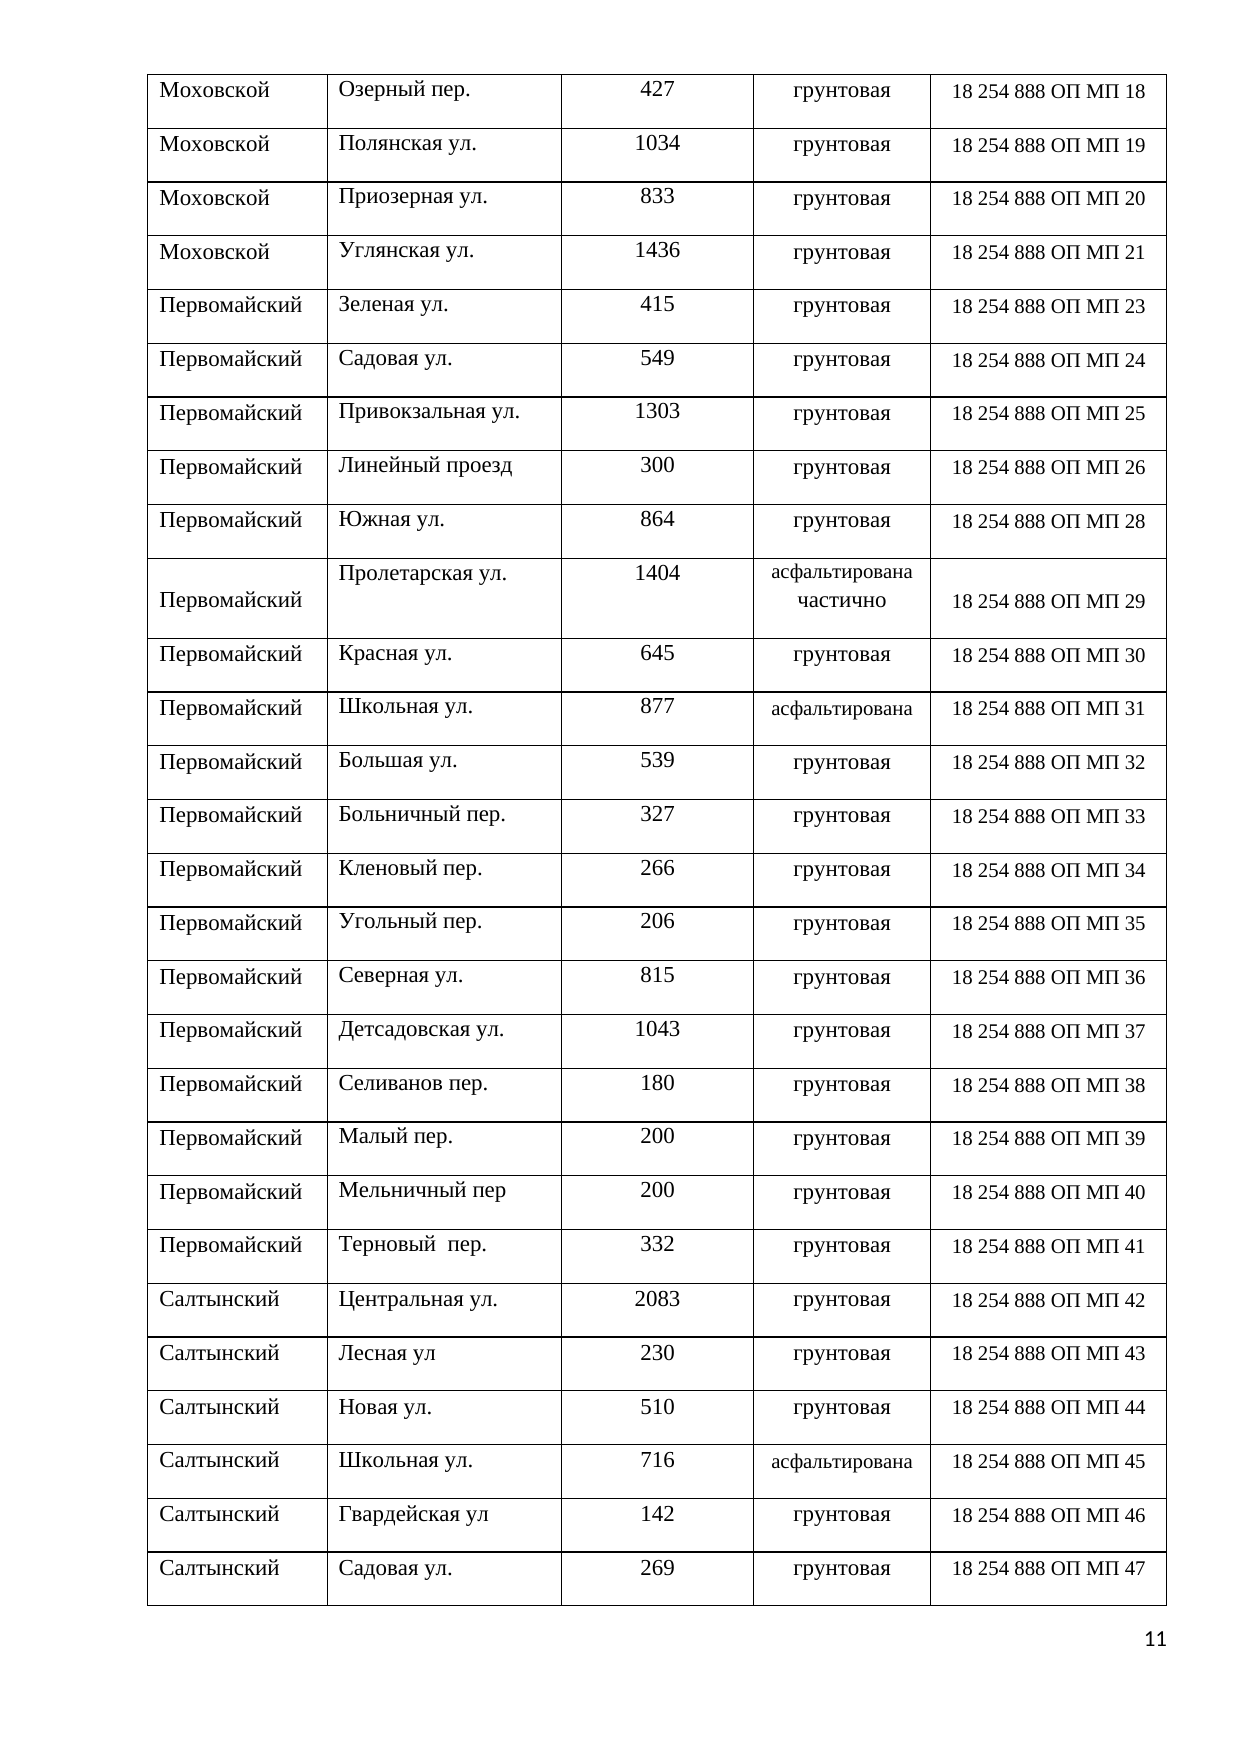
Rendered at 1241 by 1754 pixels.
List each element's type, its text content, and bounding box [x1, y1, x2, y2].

table_cell Салтынский [148, 1499, 327, 1551]
table_cell 2083 [562, 1284, 753, 1336]
table_cell Моховской [148, 129, 327, 181]
table_cell грунтовая [754, 505, 930, 558]
table_cell 18 254 888 ОП МП 25 [931, 398, 1166, 450]
table_cell грунтовая [754, 236, 930, 289]
table_cell грунтовая [754, 746, 930, 799]
table_cell Садовая ул. [328, 344, 561, 396]
table_cell 269 [562, 1553, 753, 1605]
table_cell Селиванов пер. [328, 1069, 561, 1121]
table_cell грунтовая [754, 1553, 930, 1605]
table_cell 18 254 888 ОП МП 19 [931, 129, 1166, 181]
table_cell Гвардейская ул [328, 1499, 561, 1551]
table_cell 1404 [562, 559, 753, 638]
table_cell 332 [562, 1230, 753, 1283]
table_cell Первомайский [148, 290, 327, 343]
table_cell грунтовая [754, 129, 930, 181]
table_cell Привокзальная ул. [328, 398, 561, 450]
table_cell 18 254 888 ОП МП 43 [931, 1338, 1166, 1390]
table_cell Первомайский [148, 505, 327, 558]
table_cell 206 [562, 908, 753, 960]
table_cell асфальтирована [754, 693, 930, 745]
table_cell 180 [562, 1069, 753, 1121]
table_cell 716 [562, 1445, 753, 1498]
table_cell Салтынский [148, 1553, 327, 1605]
table_cell Большая ул. [328, 746, 561, 799]
table_cell Салтынский [148, 1445, 327, 1498]
table_cell 1436 [562, 236, 753, 289]
table_cell 539 [562, 746, 753, 799]
table_cell Первомайский [148, 344, 327, 396]
table_cell Салтынский [148, 1338, 327, 1390]
table_cell 510 [562, 1391, 753, 1444]
table_cell грунтовая [754, 1338, 930, 1390]
table_cell Кленовый пер. [328, 854, 561, 906]
table_cell 18 254 888 ОП МП 29 [931, 559, 1166, 638]
table_cell 266 [562, 854, 753, 906]
table_cell Первомайский [148, 639, 327, 691]
table_cell Терновый пер. [328, 1230, 561, 1283]
table_cell Южная ул. [328, 505, 561, 558]
table_cell Первомайский [148, 1230, 327, 1283]
table_cell грунтовая [754, 398, 930, 450]
table_cell 815 [562, 961, 753, 1014]
table_cell 18 254 888 ОП МП 37 [931, 1015, 1166, 1068]
table_cell Красная ул. [328, 639, 561, 691]
table_cell 327 [562, 800, 753, 853]
table_cell Школьная ул. [328, 1445, 561, 1498]
table_cell асфальтирована [754, 1445, 930, 1498]
table_cell 18 254 888 ОП МП 21 [931, 236, 1166, 289]
table_cell 1034 [562, 129, 753, 181]
table_cell Первомайский [148, 451, 327, 504]
table_cell Центральная ул. [328, 1284, 561, 1336]
table_cell 230 [562, 1338, 753, 1390]
table_cell 200 [562, 1123, 753, 1175]
table_cell 18 254 888 ОП МП 41 [931, 1230, 1166, 1283]
table_cell Моховской [148, 236, 327, 289]
table_cell 645 [562, 639, 753, 691]
table_cell Озерный пер. [328, 75, 561, 128]
table_cell 18 254 888 ОП МП 30 [931, 639, 1166, 691]
table_cell Моховской [148, 75, 327, 128]
table_cell 864 [562, 505, 753, 558]
table_cell 877 [562, 693, 753, 745]
table_cell 18 254 888 ОП МП 32 [931, 746, 1166, 799]
table_cell Первомайский [148, 854, 327, 906]
table_cell асфальтирована частично [754, 559, 930, 638]
table_cell Салтынский [148, 1284, 327, 1336]
table_cell грунтовая [754, 1284, 930, 1336]
table_cell грунтовая [754, 1015, 930, 1068]
table_cell 18 254 888 ОП МП 34 [931, 854, 1166, 906]
table_cell 18 254 888 ОП МП 26 [931, 451, 1166, 504]
table_cell грунтовая [754, 1176, 930, 1229]
table_cell Салтынский [148, 1391, 327, 1444]
table_cell 18 254 888 ОП МП 31 [931, 693, 1166, 745]
table_cell грунтовая [754, 344, 930, 396]
table_cell Малый пер. [328, 1123, 561, 1175]
table_cell Северная ул. [328, 961, 561, 1014]
table_cell Угольный пер. [328, 908, 561, 960]
table_cell 18 254 888 ОП МП 23 [931, 290, 1166, 343]
table_cell Полянская ул. [328, 129, 561, 181]
table_cell грунтовая [754, 451, 930, 504]
table_cell грунтовая [754, 1230, 930, 1283]
table_cell 18 254 888 ОП МП 40 [931, 1176, 1166, 1229]
table_cell грунтовая [754, 1069, 930, 1121]
table_cell 18 254 888 ОП МП 36 [931, 961, 1166, 1014]
table_cell Первомайский [148, 961, 327, 1014]
table_cell грунтовая [754, 1391, 930, 1444]
table_cell Первомайский [148, 1176, 327, 1229]
table_cell Углянская ул. [328, 236, 561, 289]
table_cell грунтовая [754, 290, 930, 343]
table_cell грунтовая [754, 854, 930, 906]
table_cell грунтовая [754, 908, 930, 960]
table_cell Первомайский [148, 800, 327, 853]
table_cell 18 254 888 ОП МП 33 [931, 800, 1166, 853]
table_cell 833 [562, 183, 753, 235]
table_cell Мельничный пер [328, 1176, 561, 1229]
table_cell Первомайский [148, 1069, 327, 1121]
table_cell 18 254 888 ОП МП 47 [931, 1553, 1166, 1605]
table_cell 18 254 888 ОП МП 24 [931, 344, 1166, 396]
table_cell 18 254 888 ОП МП 39 [931, 1123, 1166, 1175]
table_cell 18 254 888 ОП МП 20 [931, 183, 1166, 235]
table_cell грунтовая [754, 1499, 930, 1551]
table_cell 18 254 888 ОП МП 46 [931, 1499, 1166, 1551]
table_cell Первомайский [148, 559, 327, 638]
table_cell 18 254 888 ОП МП 42 [931, 1284, 1166, 1336]
table_cell грунтовая [754, 639, 930, 691]
table_cell 18 254 888 ОП МП 28 [931, 505, 1166, 558]
table_cell Больничный пер. [328, 800, 561, 853]
table_cell Линейный проезд [328, 451, 561, 504]
table_cell 142 [562, 1499, 753, 1551]
table_cell 415 [562, 290, 753, 343]
table_cell Первомайский [148, 1015, 327, 1068]
table_cell Пролетарская ул. [328, 559, 561, 638]
table_cell Новая ул. [328, 1391, 561, 1444]
table_cell Первомайский [148, 746, 327, 799]
table_cell Зеленая ул. [328, 290, 561, 343]
table_cell Первомайский [148, 398, 327, 450]
table_cell Первомайский [148, 908, 327, 960]
table_cell Моховской [148, 183, 327, 235]
table_cell 427 [562, 75, 753, 128]
table_cell 1043 [562, 1015, 753, 1068]
table_cell Первомайский [148, 1123, 327, 1175]
table_cell Детсадовская ул. [328, 1015, 561, 1068]
table_cell 300 [562, 451, 753, 504]
table_cell Садовая ул. [328, 1553, 561, 1605]
table_cell 1303 [562, 398, 753, 450]
table_cell грунтовая [754, 800, 930, 853]
table_cell 18 254 888 ОП МП 18 [931, 75, 1166, 128]
table_cell 200 [562, 1176, 753, 1229]
table_cell Приозерная ул. [328, 183, 561, 235]
table_cell грунтовая [754, 75, 930, 128]
table_cell 549 [562, 344, 753, 396]
table_cell Школьная ул. [328, 693, 561, 745]
table_cell Первомайский [148, 693, 327, 745]
table_cell Лесная ул [328, 1338, 561, 1390]
table_cell грунтовая [754, 961, 930, 1014]
table_cell 18 254 888 ОП МП 35 [931, 908, 1166, 960]
table_cell 18 254 888 ОП МП 38 [931, 1069, 1166, 1121]
table_cell грунтовая [754, 1123, 930, 1175]
table_cell грунтовая [754, 183, 930, 235]
table_cell 18 254 888 ОП МП 45 [931, 1445, 1166, 1498]
table_cell 18 254 888 ОП МП 44 [931, 1391, 1166, 1444]
